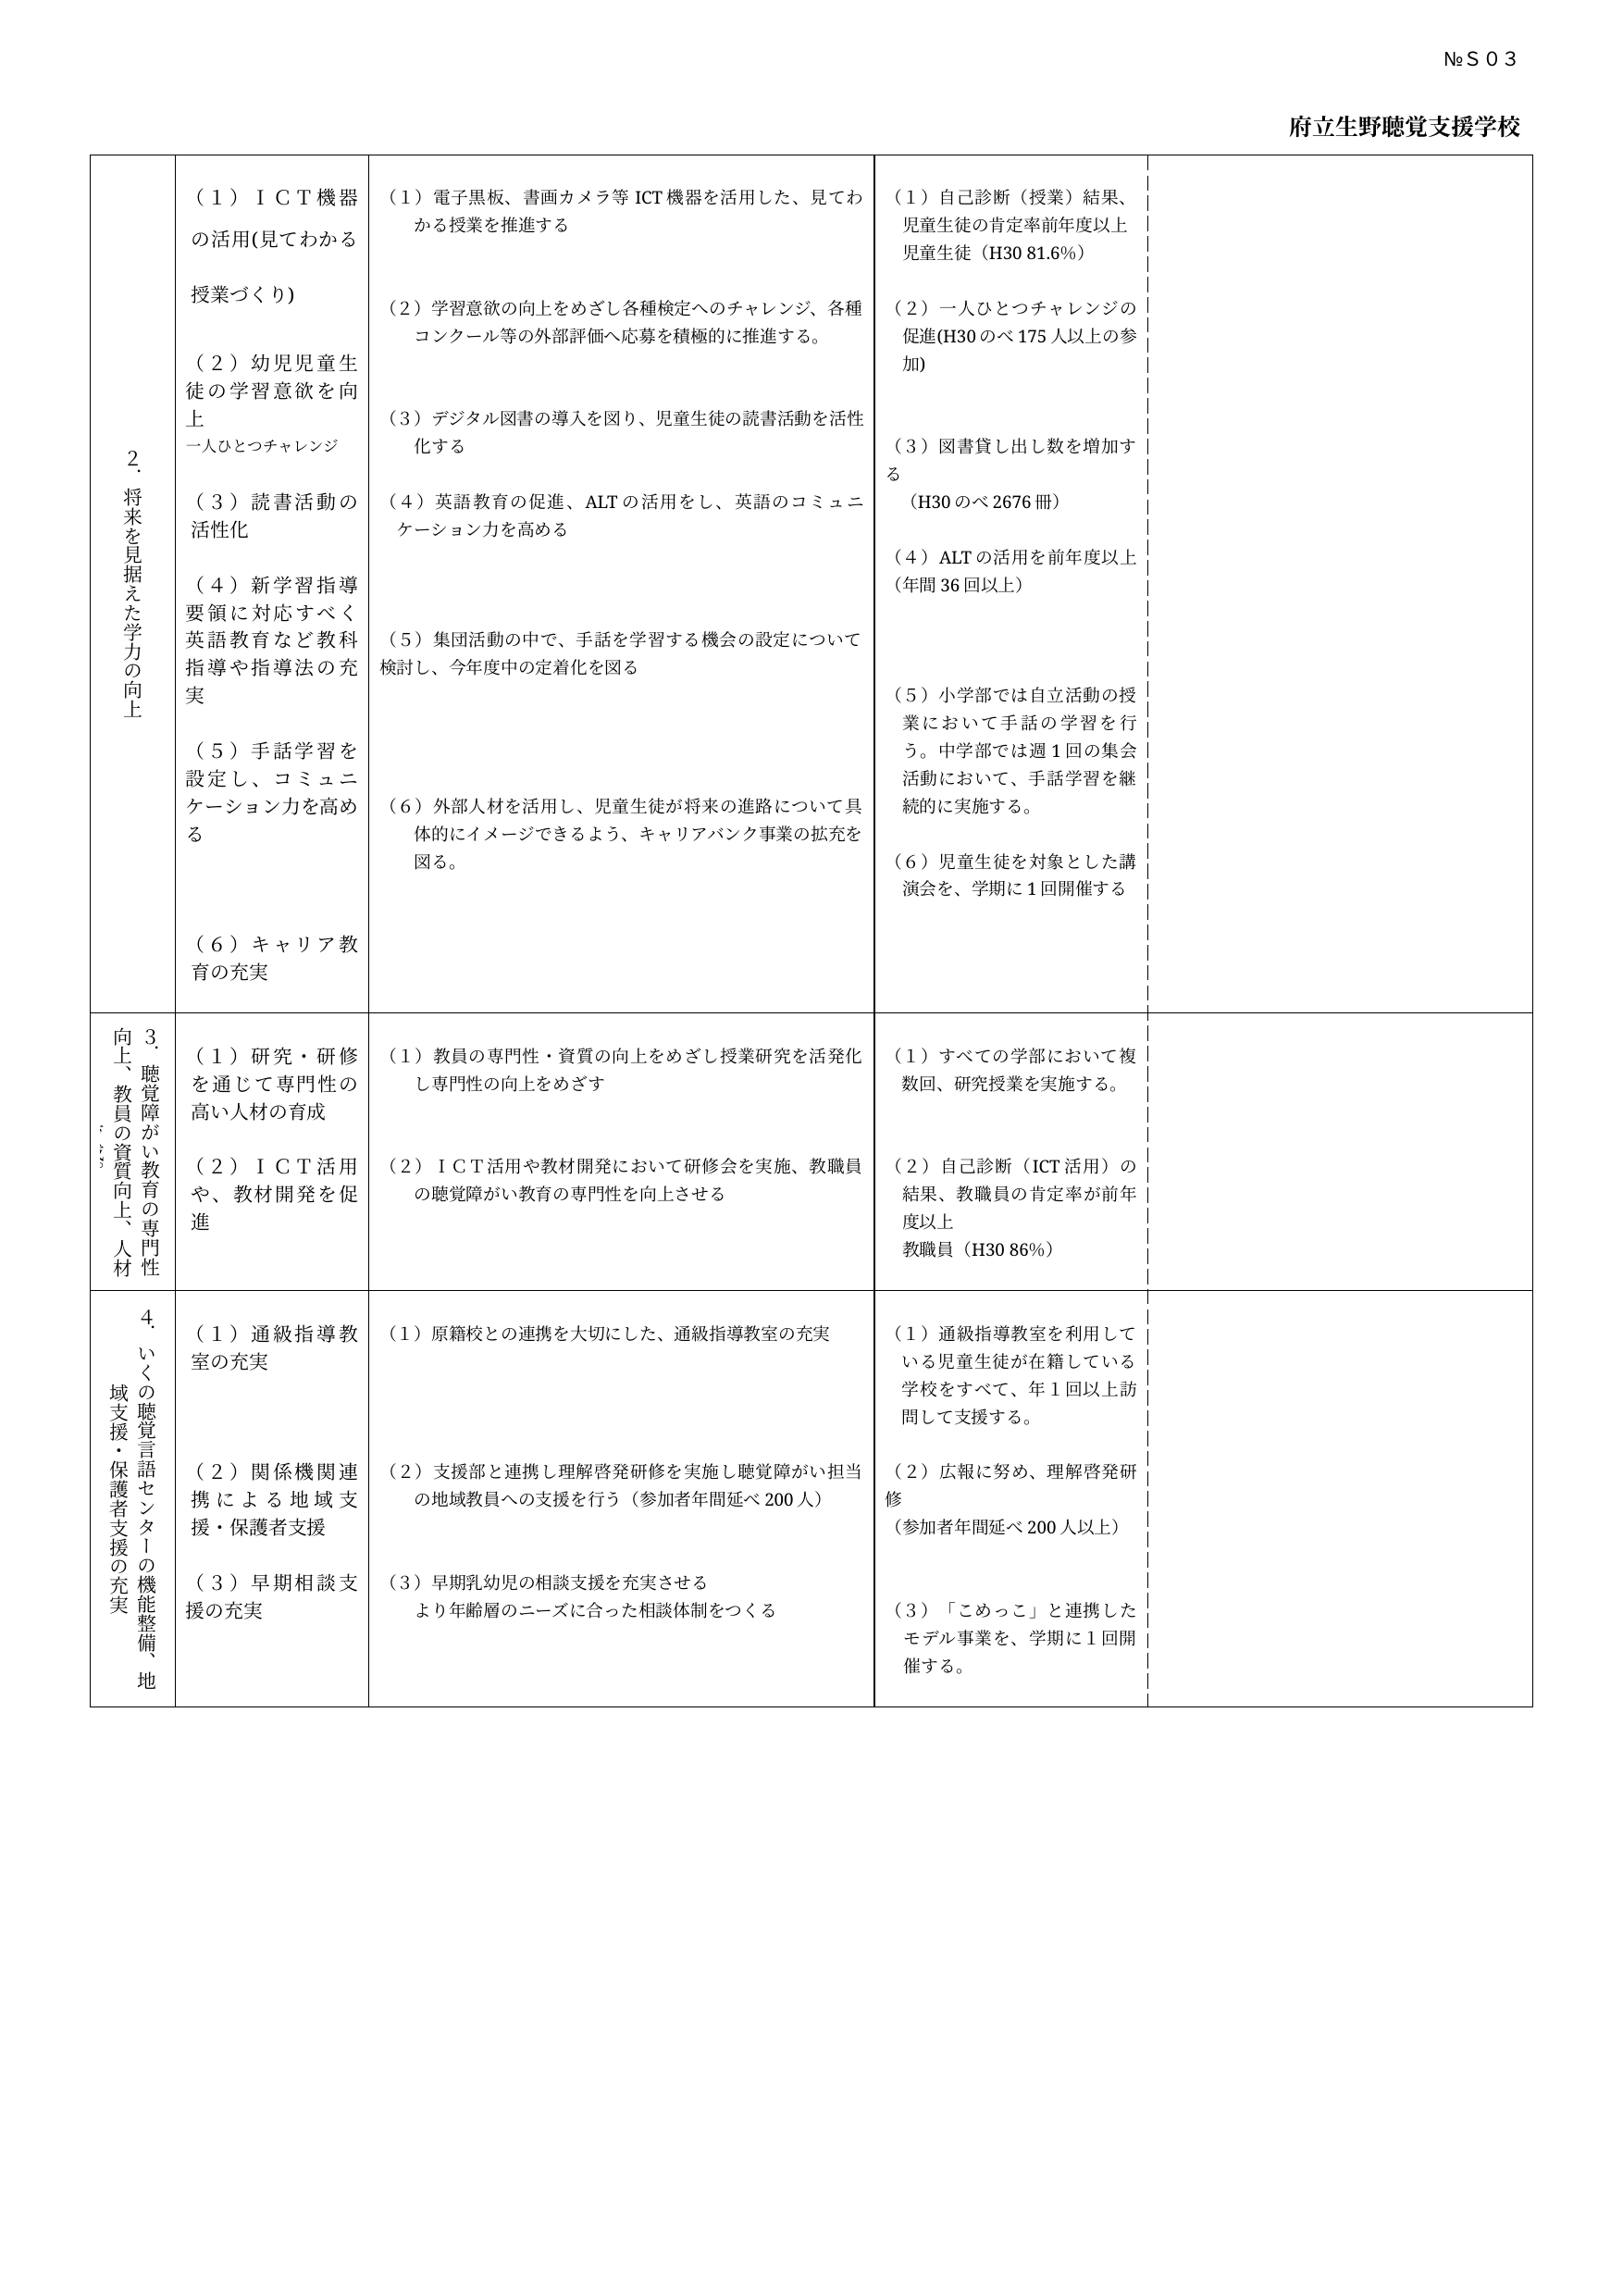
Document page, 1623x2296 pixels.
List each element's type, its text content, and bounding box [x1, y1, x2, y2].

table_cell [1147, 1013, 1532, 1290]
table_cell （１）原籍校との連携を大切にした、通級指導教室の充実 （２）支援部と連携し理解啓発研修を実施し聴覚障がい担当の地域教員への支援を行う（参加者年間延べ200人） （３）早期乳幼児の相談支援を充実させる より年齢層のニーズに合った相談体制をつくる [369, 1291, 873, 1706]
table_cell ４．いくの聴覚言語センターの機能整備、地域支援・保護者支援の充実 [91, 1291, 175, 1706]
table_cell （１）教員の専門性・資質の向上をめざし授業研究を活発化し専門性の向上をめざす （２）ＩＣＴ活用や教材開発において研修会を実施、教職員の聴覚障がい教育の専門性を向上させる [369, 1013, 873, 1290]
table_cell ２．将来を見据えた学力の向上 [91, 155, 175, 1012]
table_cell （１）研究・研修を通じて専門性の高い人材の育成 （２）ＩＣＴ活用や、教材開発を促進 [176, 1013, 368, 1290]
table_cell （１）すべての学部において複数回、研究授業を実施する。 （２）自己診断（ICT活用）の結果、教職員の肯定率が前年度以上 教職員（H30 86％） [875, 1013, 1147, 1290]
table_cell （１）通級指導教室の充実 （２）関係機関連携による地域支援・保護者支援 （３）早期相談支援の充実 [176, 1291, 368, 1706]
table_cell （１）通級指導教室を利用している児童生徒が在籍している学校をすべて、年１回以上訪問して支援する。 （２）広報に努め、理解啓発研修 （参加者年間延べ200人以上） （３）「こめっこ」と連携したモデル事業を、学期に１回開催する。 [875, 1291, 1147, 1706]
table_cell （１）電子黒板、書画カメラ等ICT機器を活用した、見てわかる授業を推進する （２）学習意欲の向上をめざし各種検定へのチャレンジ、各種コンクール等の外部評価へ応募を積極的に推進する。 （３）デジタル図書の導入を図り、児童生徒の読書活動を活性化する （４）英語教育の促進、ALTの活用をし、英語のコミュニケーション力を高める （５）集団活動の中で、手話を学習する機会の設定について検討し、今年度中の定着化を図る （６）外部人材を活用し、児童生徒が将来の進路について具体的にイメージできるよう、キャリアバンク事業の拡充を図る。 [369, 155, 873, 1012]
table_cell [1147, 1291, 1532, 1706]
table_cell [1147, 155, 1532, 1012]
table_cell （１）自己診断（授業）結果、児童生徒の肯定率前年度以上 児童生徒（H30 81.6％） （２）一人ひとつチャレンジの促進(H30のべ175人以上の参加) （３）図書貸し出し数を増加する （H30のべ2676冊） （４）ALTの活用を前年度以上（年間36回以上） （５）小学部では自立活動の授業において手話の学習を行う。中学部では週1回の集会活動において、手話学習を継続的に実施する。 （６）児童生徒を対象とした講演会を、学期に1回開催する [875, 155, 1147, 1012]
table_cell （１）ＩＣＴ機器の活用(見てわかる授業づくり) （２）幼児児童生徒の学習意欲を向上 一人ひとつチャレンジ （３）読書活動の活性化 （４）新学習指導要領に対応すべく英語教育など教科指導や指導法の充実 （５）手話学習を設定し、コミュニケーション力を高める （６）キャリア教育の充実 [176, 155, 368, 1012]
table_cell ３．聴覚障がい教育の専門性向上、教員の資質向上、人材育成。 [91, 1013, 175, 1290]
